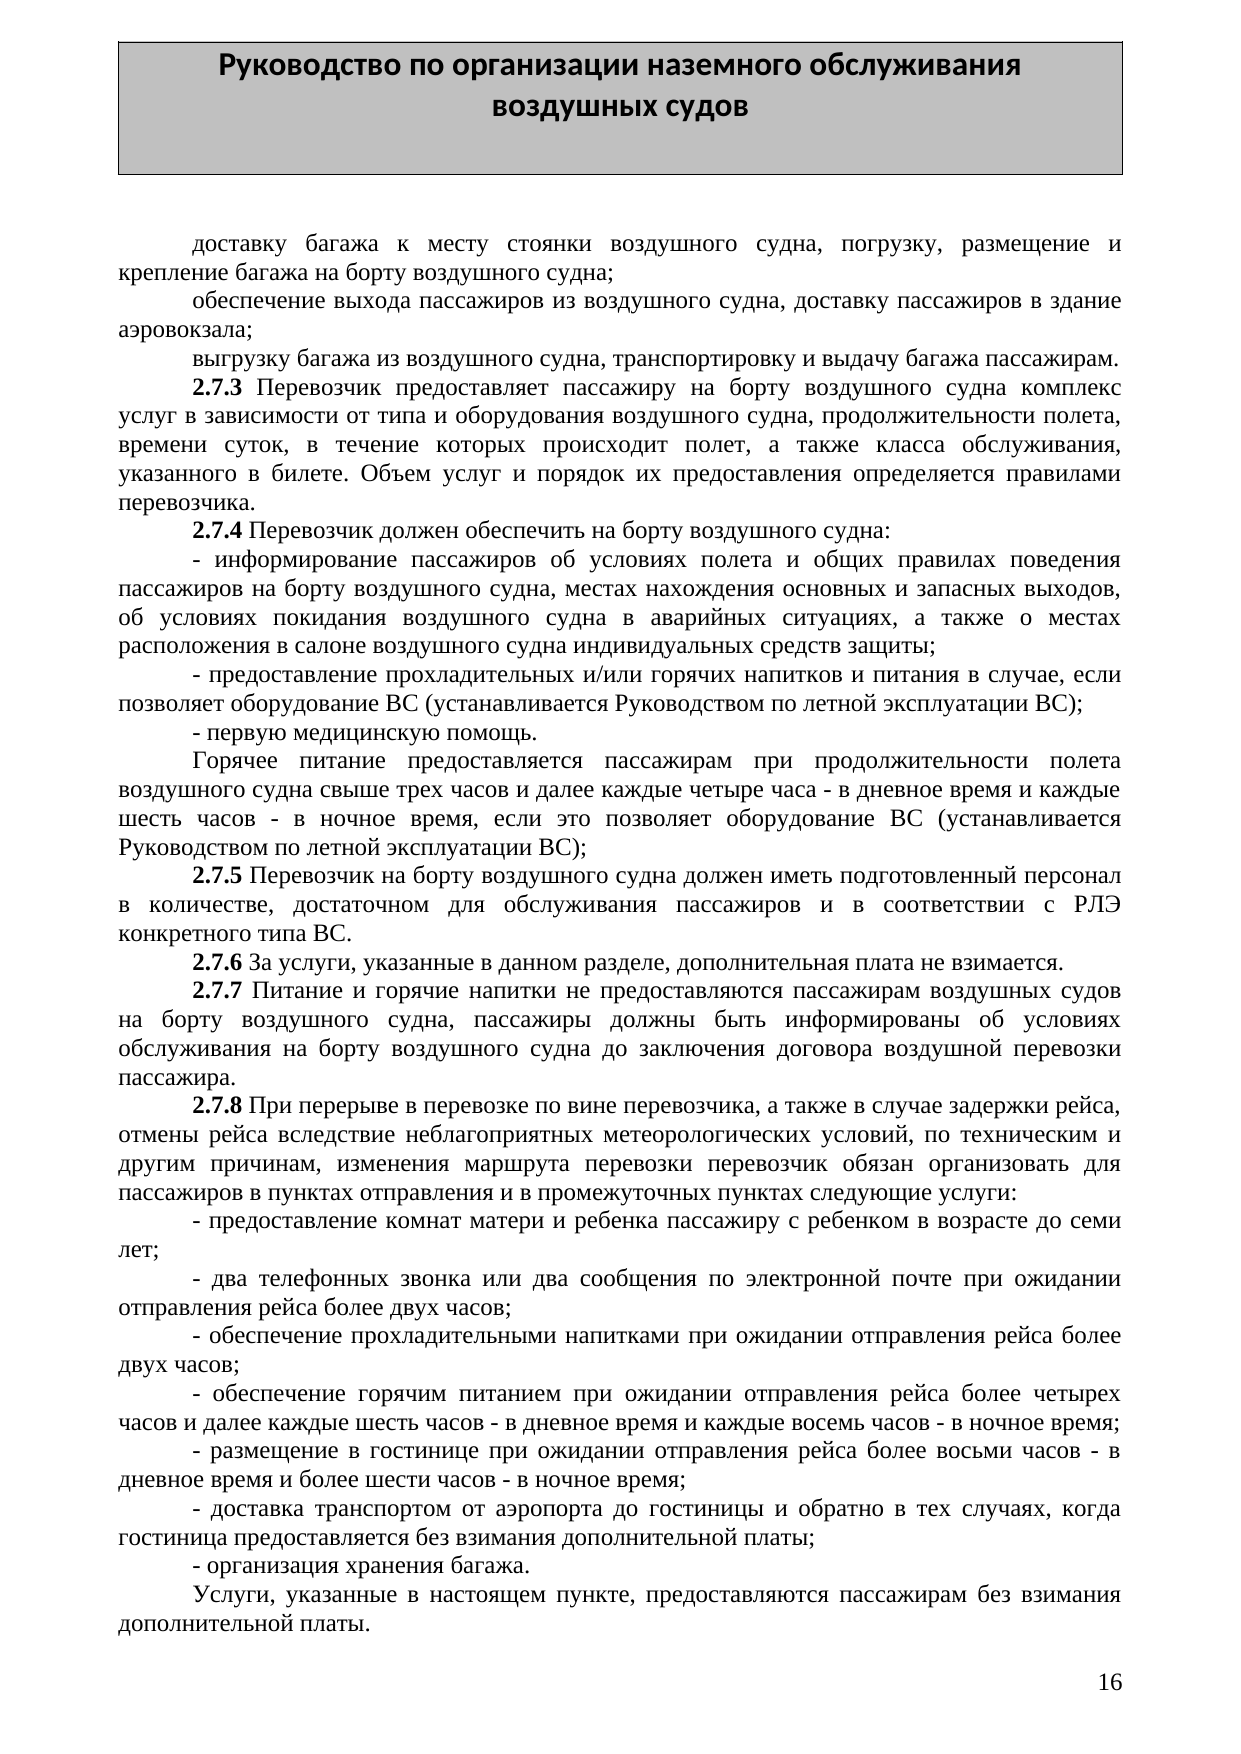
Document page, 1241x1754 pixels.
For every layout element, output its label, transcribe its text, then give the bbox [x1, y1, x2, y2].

text доставку багажа к месту стоянки воздушного судна, погрузку, размещение и крепление багажа на борту воздушного судна; [118, 228, 1122, 286]
text 2.7.3 Перевозчик предоставляет пассажиру на борту воздушного судна комплекс услуг в зависимости от типа и оборудования воздушного судна, продолжительности полета, времени суток, в течение которых происходит полет, а также класса обслуживания, указанного в билете. Объем услуг и порядок их предоставления определяется правилами перевозчика. [118, 372, 1122, 516]
text - обеспечение горячим питанием при ожидании отправления рейса более четырех часов и далее каждые шесть часов - в дневное время и каждые восемь часов - в ночное время; [118, 1378, 1122, 1436]
text выгрузку багажа из воздушного судна, транспортировку и выдачу багажа пассажирам. [118, 343, 1122, 372]
text Услуги, указанные в настоящем пункте, предоставляются пассажирам без взимания дополнительной платы. [118, 1579, 1122, 1637]
text - предоставление прохладительных и/или горячих напитков и питания в случае, если позволяет оборудование ВС (устанавливается Руководством по летной эксплуатации ВС); [118, 659, 1122, 717]
text 2.7.7 Питание и горячие напитки не предоставляются пассажирам воздушных судов на борту воздушного судна, пассажиры должны быть информированы об условиях обслуживания на борту воздушного судна до заключения договора воздушной перевозки пассажира. [118, 976, 1122, 1091]
text 2.7.6 За услуги, указанные в данном разделе, дополнительная плата не взимается. [118, 947, 1122, 976]
text 2.7.4 Перевозчик должен обеспечить на борту воздушного судна: [118, 516, 1122, 544]
text - информирование пассажиров об условиях полета и общих правилах поведения пассажиров на борту воздушного судна, местах нахождения основных и запасных выходов, об условиях покидания воздушного судна в аварийных ситуациях, а также о местах расположения в салоне воздушного судна индивидуальных средств защиты; [118, 544, 1122, 659]
text - размещение в гостинице при ожидании отправления рейса более восьми часов - в дневное время и более шести часов - в ночное время; [118, 1436, 1122, 1493]
text 2.7.8 При перерыве в перевозке по вине перевозчика, а также в случае задержки рейса, отмены рейса вследствие неблагоприятных метеорологических условий, по техническим и другим причинам, изменения маршрута перевозки перевозчик обязан организовать для пассажиров в пунктах отправления и в промежуточных пунктах следующие услуги: [118, 1091, 1122, 1206]
text 2.7.5 Перевозчик на борту воздушного судна должен иметь подготовленный персонал в количестве, достаточном для обслуживания пассажиров и в соответствии с РЛЭ конкретного типа ВС. [118, 861, 1122, 947]
text - обеспечение прохладительными напитками при ожидании отправления рейса более двух часов; [118, 1321, 1122, 1378]
text обеспечение выхода пассажиров из воздушного судна, доставку пассажиров в здание аэровокзала; [118, 286, 1122, 343]
text - первую медицинскую помощь. [118, 717, 1122, 746]
text - организация хранения багажа. [118, 1551, 1122, 1579]
text - доставка транспортом от аэропорта до гостиницы и обратно в тех случаях, когда гостиница предоставляется без взимания дополнительной платы; [118, 1493, 1122, 1551]
text Горячее питание предоставляется пассажирам при продолжительности полета воздушного судна свыше трех часов и далее каждые четыре часа - в дневное время и каждые шесть часов - в ночное время, если это позволяет оборудование ВС (устанавливается Руководством по летной эксплуатации ВС); [118, 746, 1122, 861]
text - предоставление комнат матери и ребенка пассажиру с ребенком в возрасте до семи лет; [118, 1206, 1122, 1263]
text - два телефонных звонка или два сообщения по электронной почте при ожидании отправления рейса более двух часов; [118, 1263, 1122, 1321]
